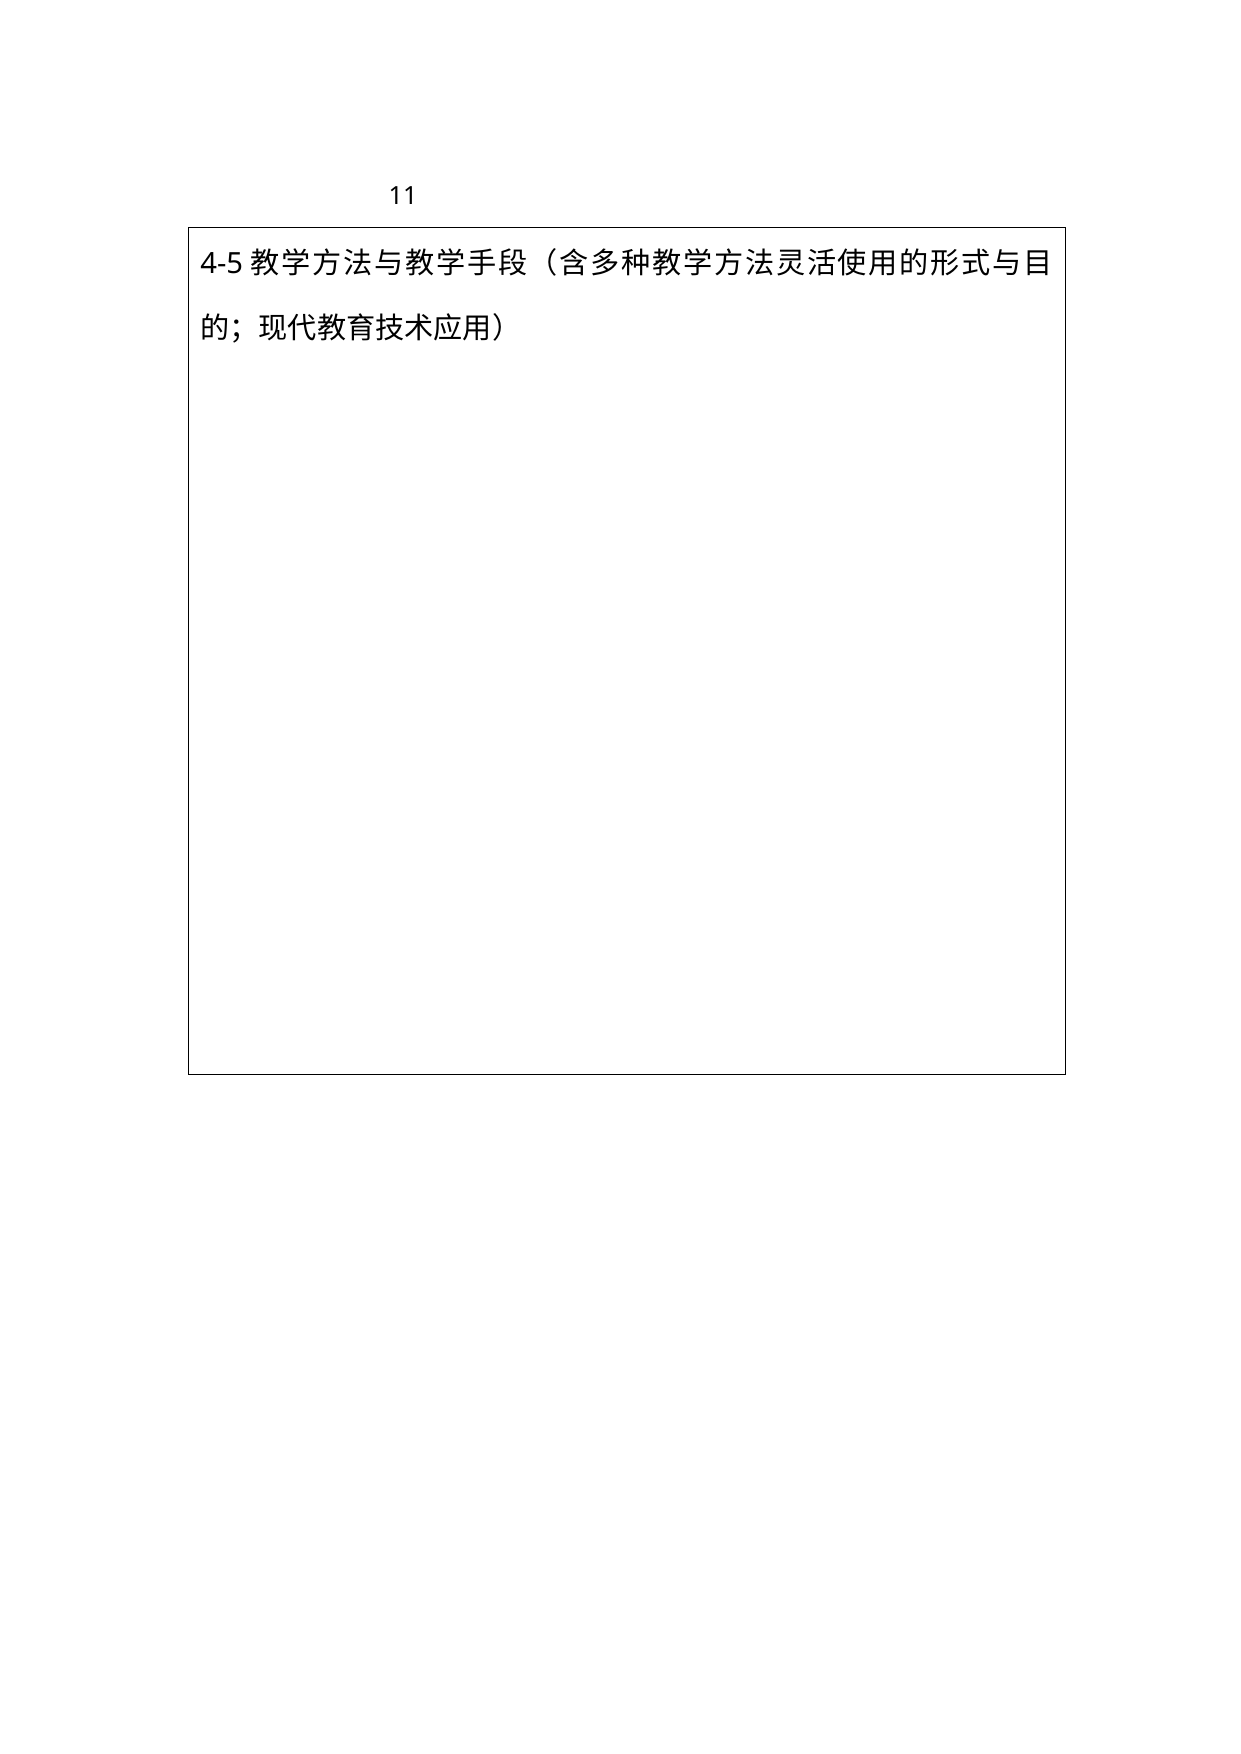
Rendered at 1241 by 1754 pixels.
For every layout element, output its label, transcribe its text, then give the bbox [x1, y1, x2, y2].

table_header 4-5教学方法与教学手段（含多种教学方法灵活使用的形式与目的；现代教育技术应用） [189, 228, 1065, 1074]
text 11 [187, 162, 1053, 227]
